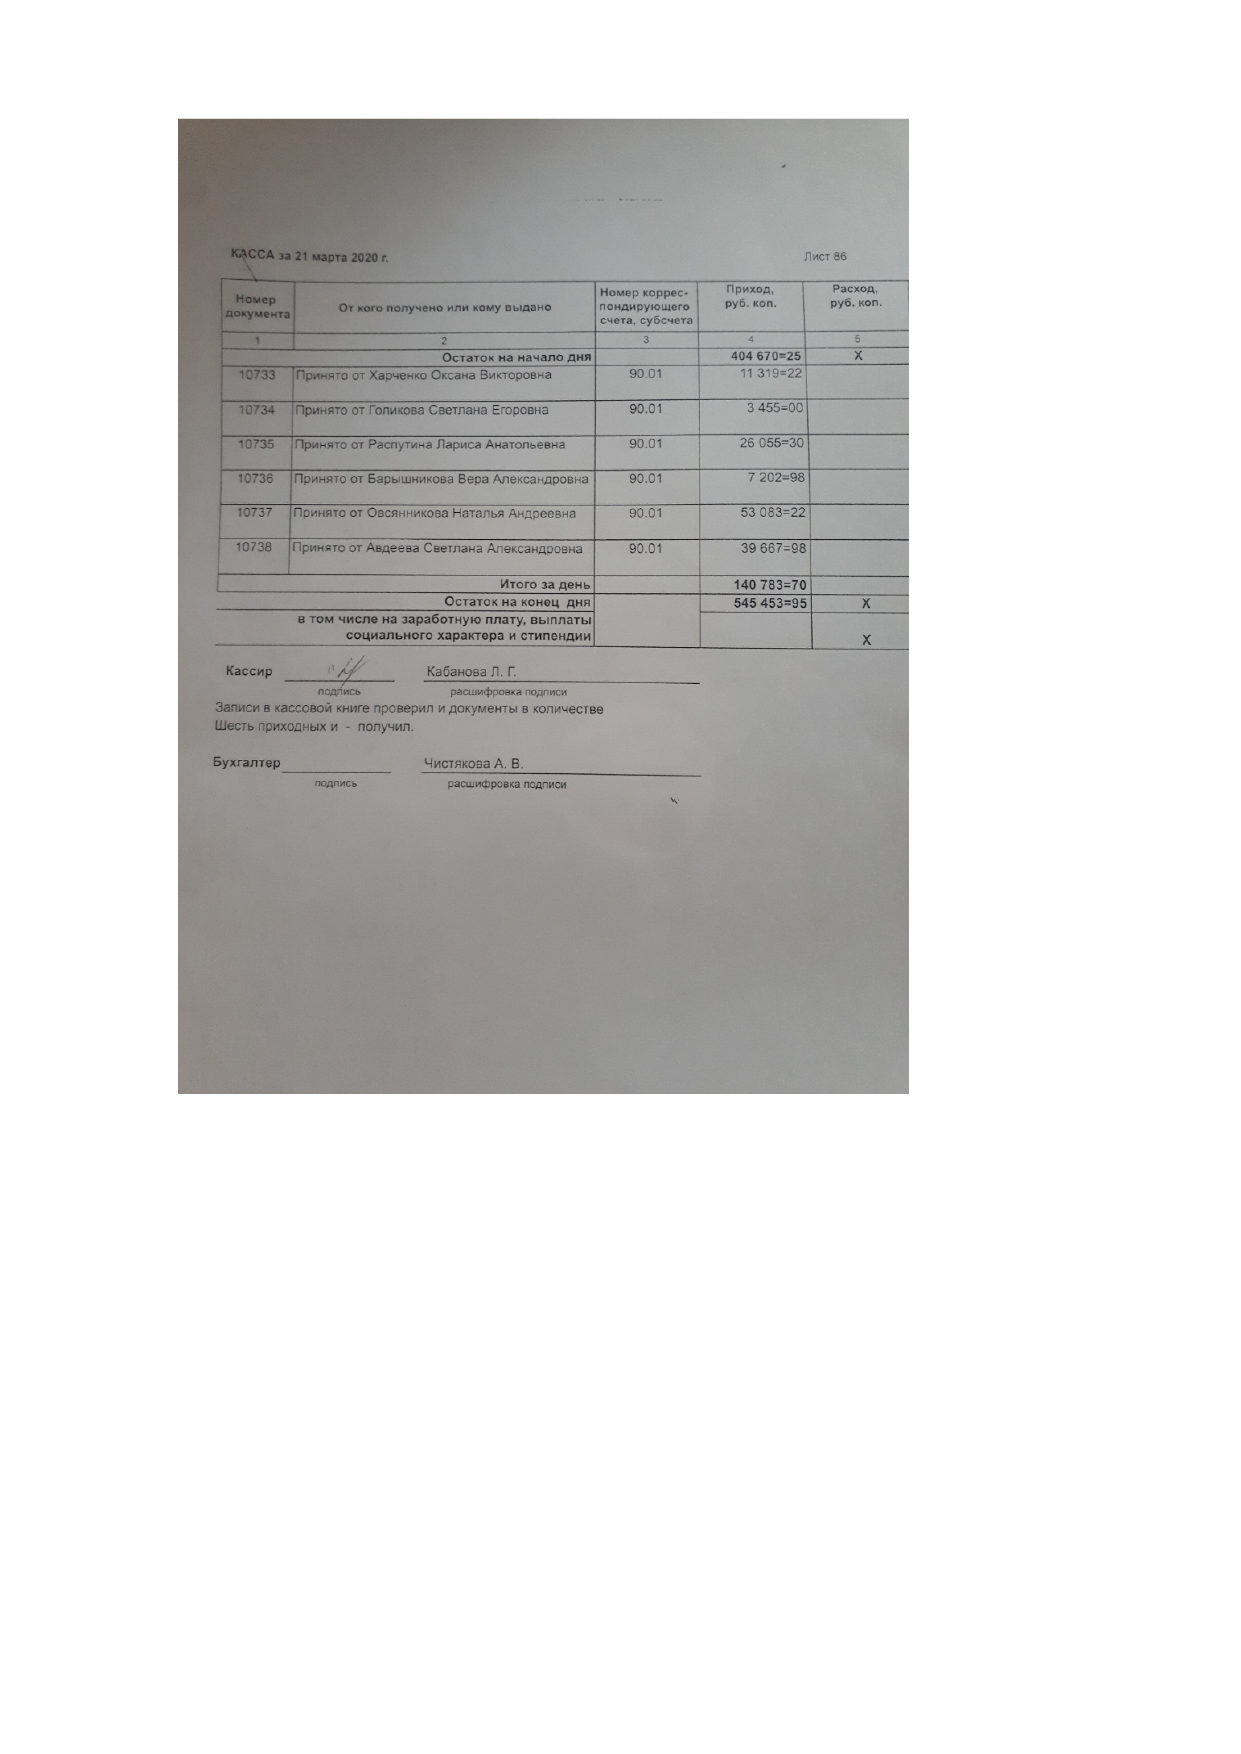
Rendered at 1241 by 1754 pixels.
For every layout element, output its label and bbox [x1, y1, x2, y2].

picture [178, 120, 909, 1093]
